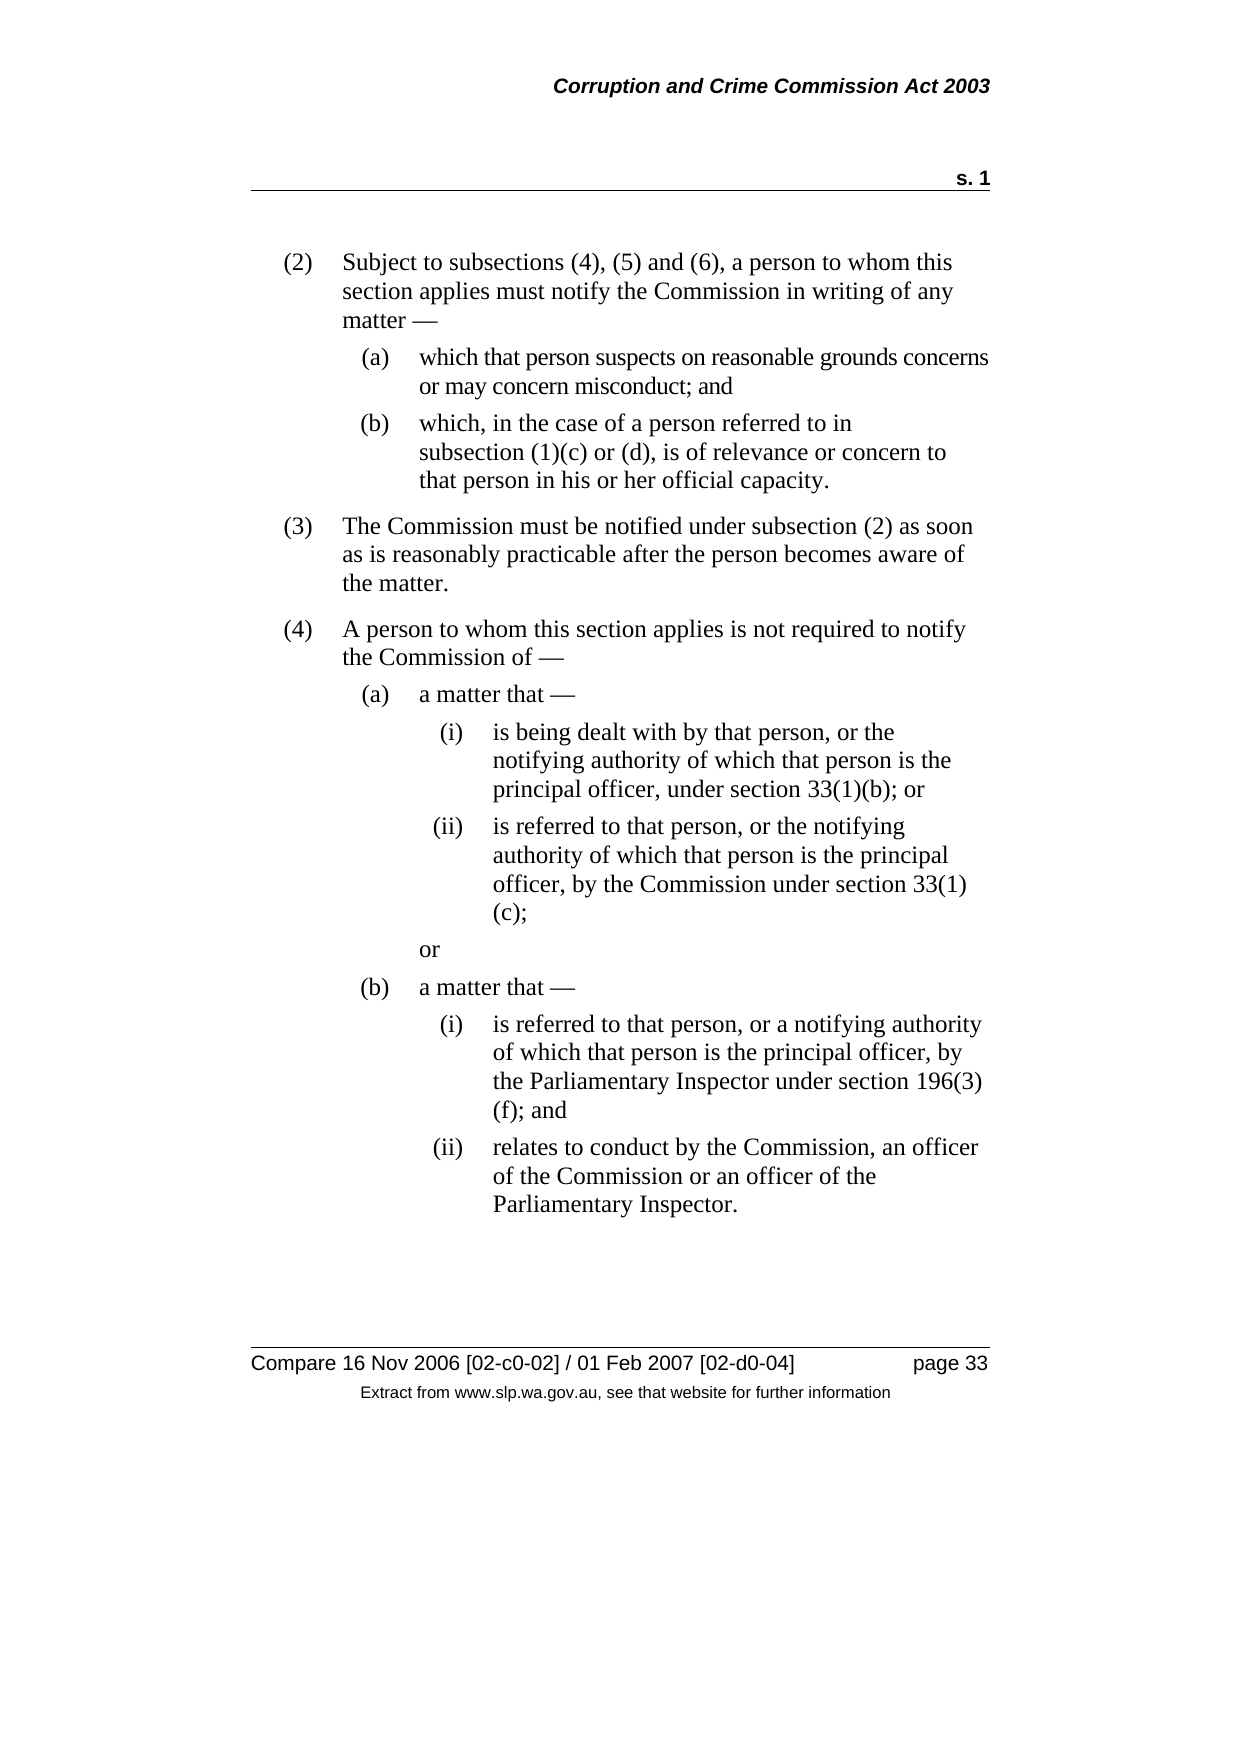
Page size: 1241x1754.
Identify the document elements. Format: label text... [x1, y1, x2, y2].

text or [251, 934, 990, 963]
text (ii) relates to conduct by the Commission, an officer of the Commission or an officer of the Parliamentary Inspector. [251, 1132, 990, 1218]
text (3) The Commission must be notified under subsection (2) as soon as is reasonably practicable after the person becomes aware of the matter. [251, 511, 990, 597]
text (b) a matter that — [251, 972, 990, 1000]
text (b) which, in the case of a person referred to in subsection (1)(c) or (d), is of relevance or concern to that person in his or her official capacity. [251, 408, 990, 494]
text (i) is being dealt with by that person, or the notifying authority of which that person is the principal officer, under section 33(1)(b); or [251, 717, 990, 803]
text (4) A person to whom this section applies is not required to notify the Commission of — [251, 614, 990, 671]
text (a) a matter that — [251, 679, 990, 708]
text (a) which that person suspects on reasonable grounds concerns or may concern misconduct; and [251, 342, 990, 399]
text (ii) is referred to that person, or the notifying authority of which that person is the principal officer, by the Commission under section 33(1)(c); [251, 811, 990, 926]
text (2) Subject to subsections (4), (5) and (6), a person to whom this section applies must notify the Commission in writing of any matter — [251, 247, 990, 334]
text (i) is referred to that person, or a notifying authority of which that person is the principal officer, by the Parliamentary Inspector under section 196(3)(f); and [251, 1009, 990, 1124]
